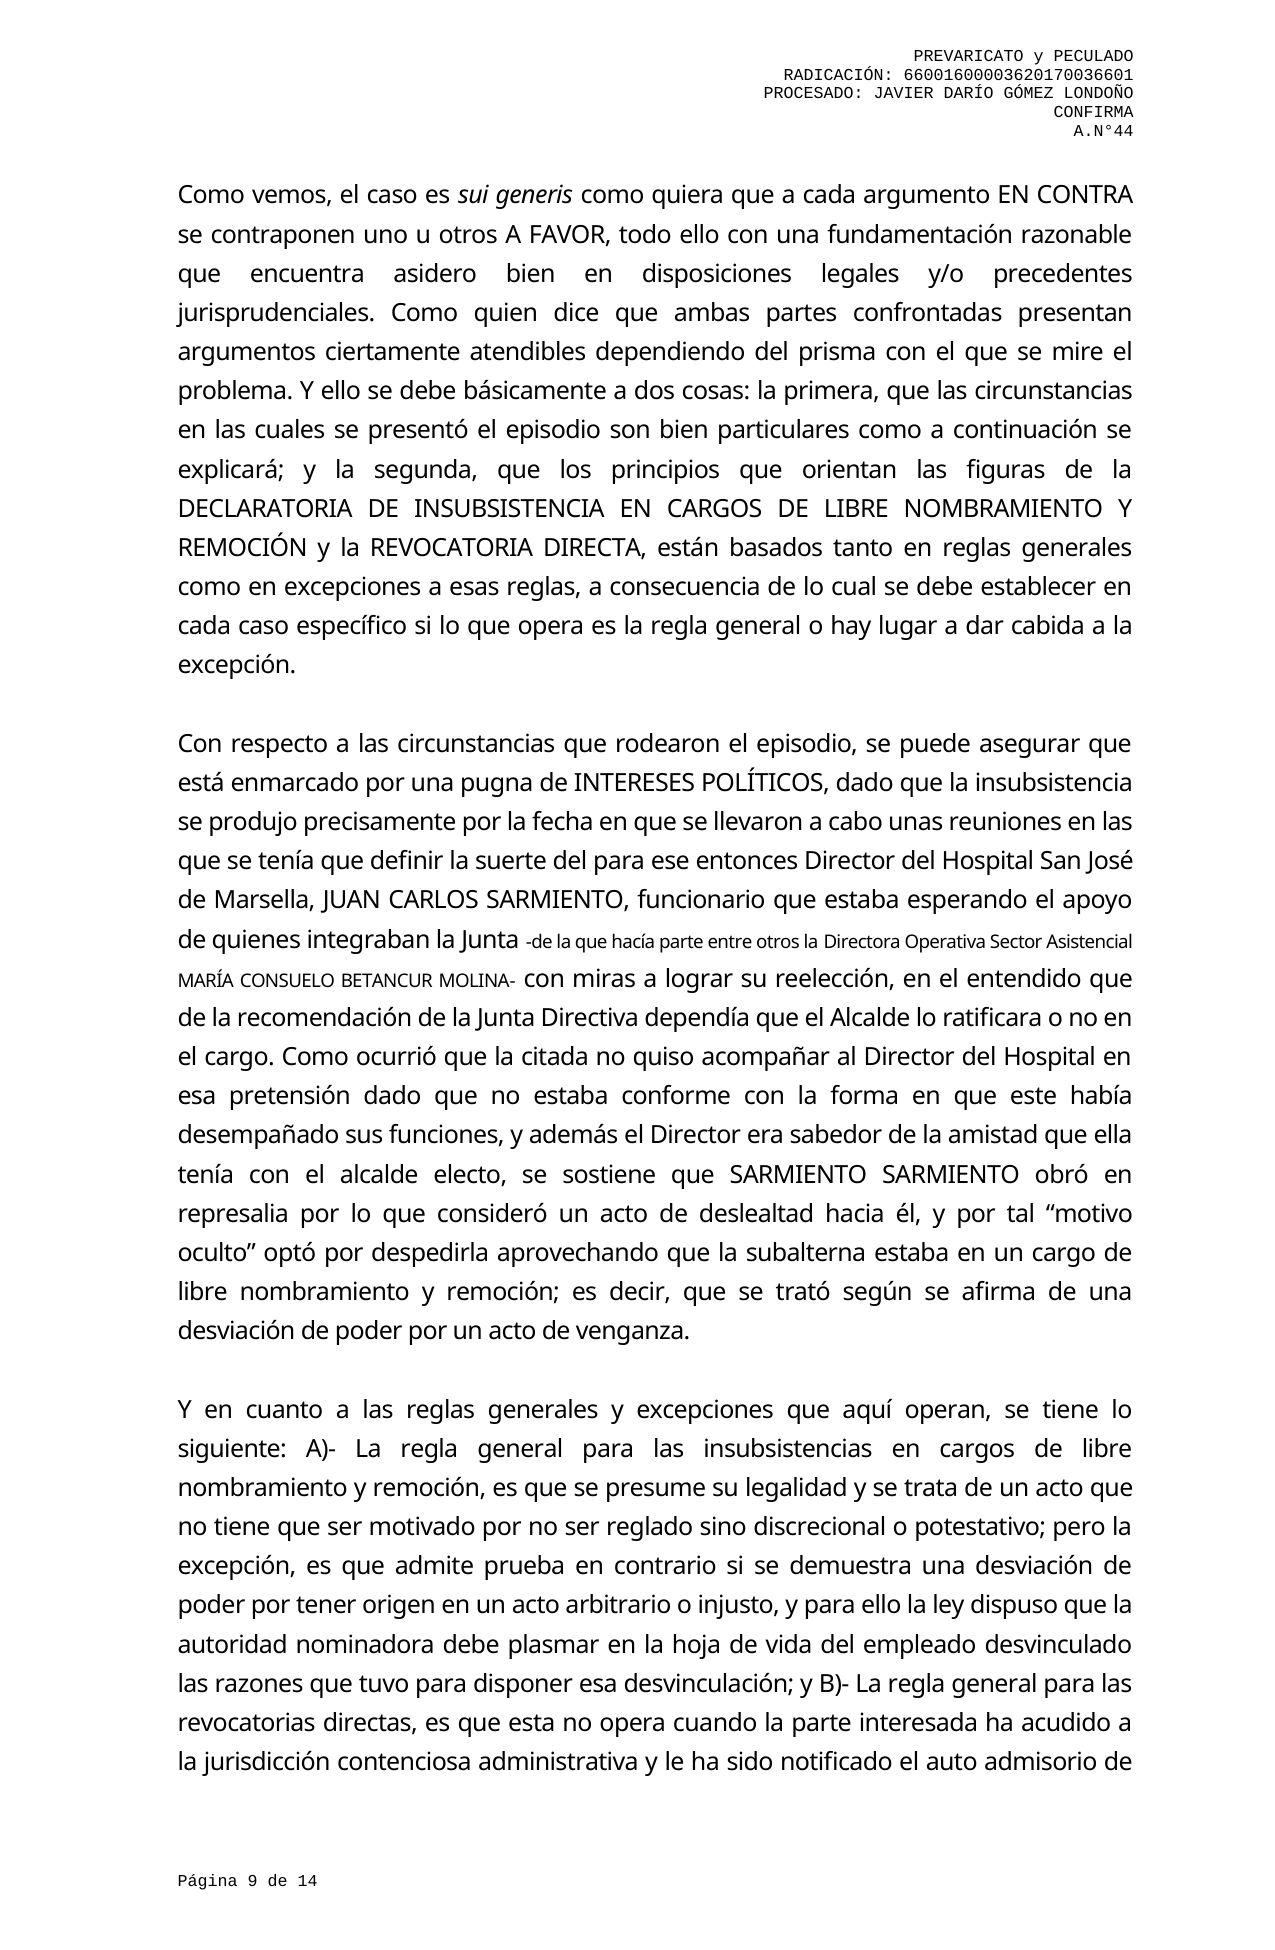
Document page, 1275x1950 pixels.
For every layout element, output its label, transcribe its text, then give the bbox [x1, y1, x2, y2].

text Como vemos, el caso es sui generis como quiera que a cada argumento EN CONTRA se contraponen uno u otros A FAVOR, todo ello con una fundamentación razonable que encuentra asidero bien en disposiciones legales y/o precedentes jurisprudenciales. Como quien dice que ambas partes confrontadas presentan argumentos ciertamente atendibles dependiendo del prisma con el que se mire el problema. Y ello se debe básicamente a dos cosas: la primera, que las circunstancias en las cuales se presentó el episodio son bien particulares como a continuación se explicará; y la segunda, que los principios que orientan las figuras de la DECLARATORIA DE INSUBSISTENCIA EN CARGOS DE LIBRE NOMBRAMIENTO Y REMOCIÓN y la REVOCATORIA DIRECTA, están basados tanto en reglas generales como en excepciones a esas reglas, a consecuencia de lo cual se debe establecer en cada caso específico si lo que opera es la regla general o hay lugar a dar cabida a la excepción. [177, 177, 1133, 681]
text Con respecto a las circunstancias que rodearon el episodio, se puede asegurar que está enmarcado por una pugna de INTERESES POLÍTICOS, dado que la insubsistencia se produjo precisamente por la fecha en que se llevaron a cabo unas reuniones en las que se tenía que definir la suerte del para ese entonces Director del Hospital San José de Marsella, JUAN CARLOS SARMIENTO, funcionario que estaba esperando el apoyo de quienes integraban la Junta -de la que hacía parte entre otros la Directora Operativa Sector Asistencial MARÍA CONSUELO BETANCUR MOLINA- con miras a lograr su reelección, en el entendido que de la recomendación de la Junta Directiva dependía que el Alcalde lo ratificara o no en el cargo. Como ocurrió que la citada no quiso acompañar al Director del Hospital en esa pretensión dado que no estaba conforme con la forma en que este había desempañado sus funciones, y además el Director era sabedor de la amistad que ella tenía con el alcalde electo, se sostiene que SARMIENTO SARMIENTO obró en represalia por lo que consideró un acto de deslealtad hacia él, y por tal “motivo oculto” optó por despedirla aprovechando que la subalterna estaba en un cargo de libre nombramiento y remoción; es decir, que se trató según se afirma de una desviación de poder por un acto de venganza. [177, 726, 1133, 1347]
